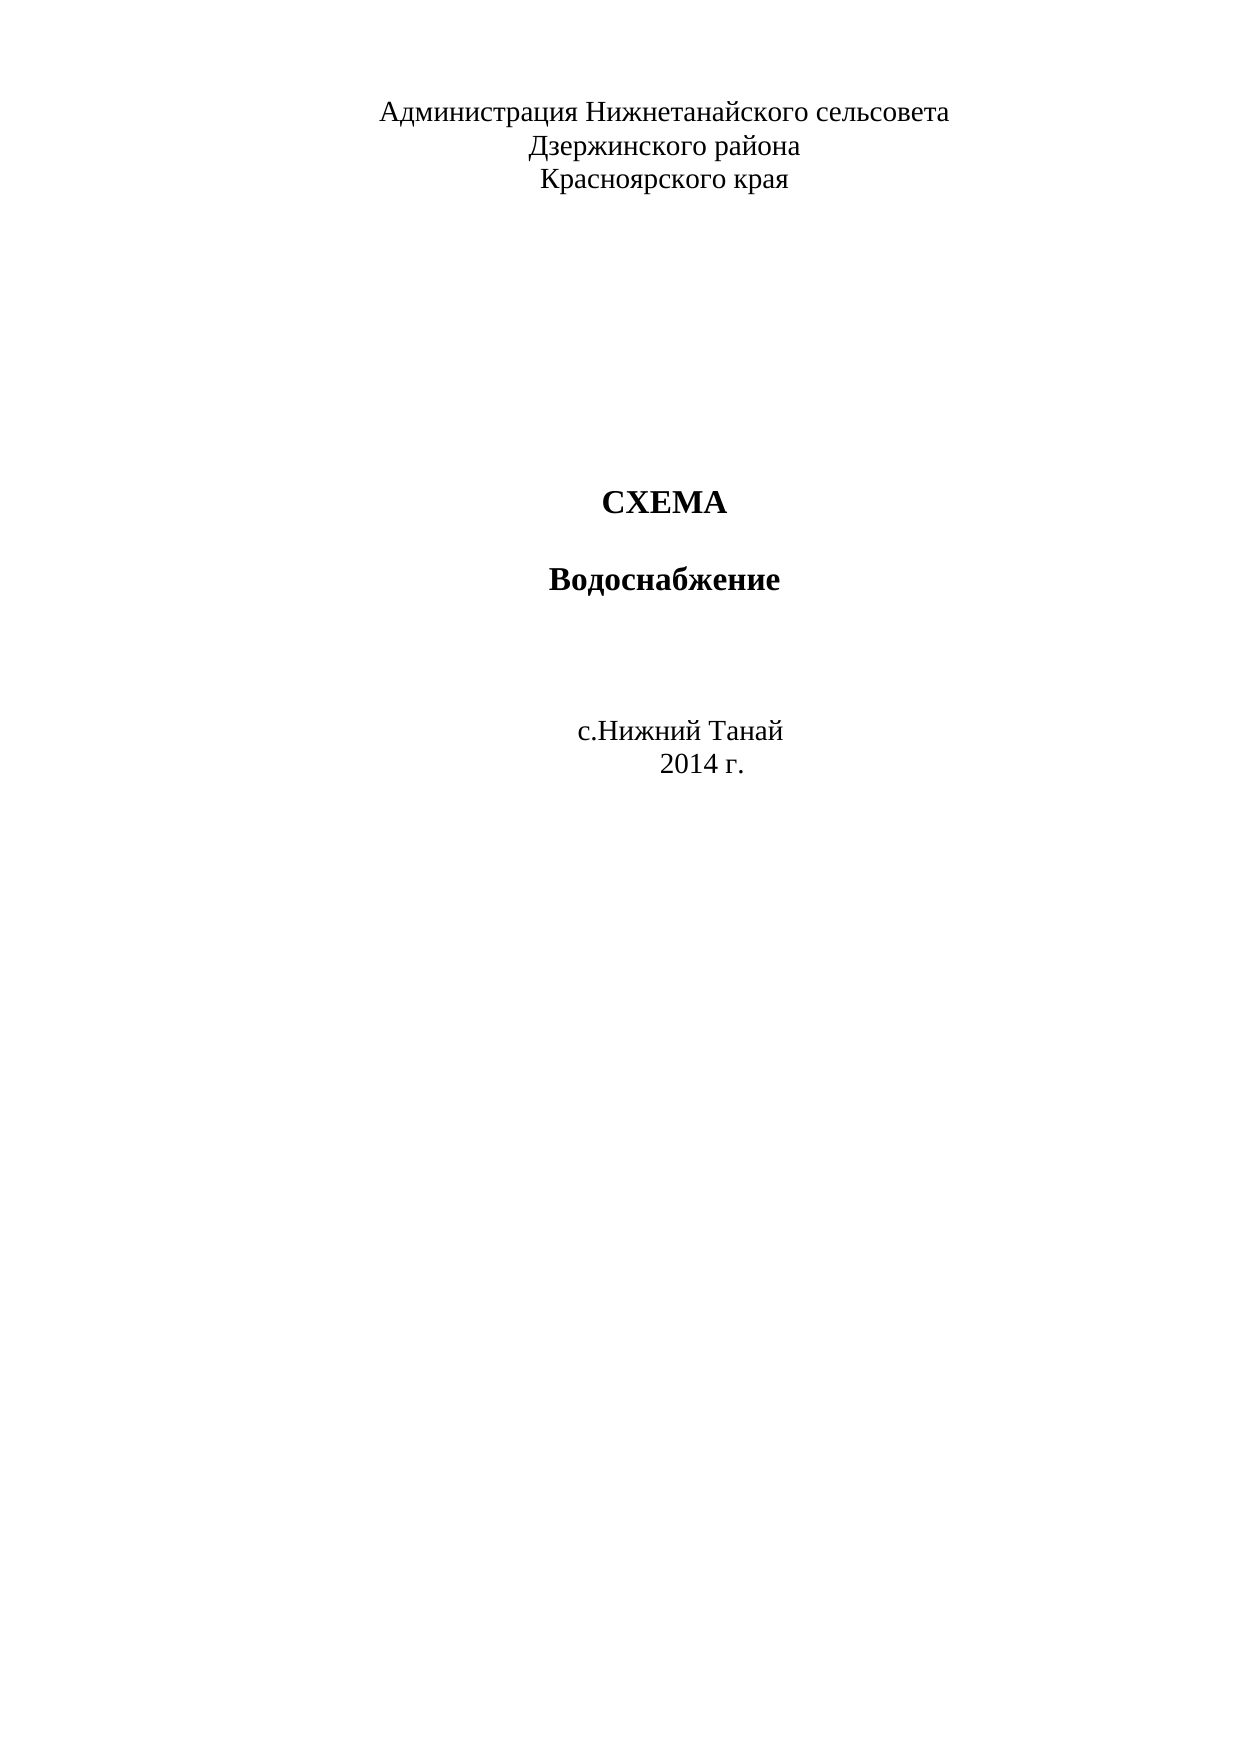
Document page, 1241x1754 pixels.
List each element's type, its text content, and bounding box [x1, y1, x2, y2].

text Администрация Нижнетанайского сельсовета [177, 94, 1152, 128]
text 2014 г. [177, 746, 1152, 780]
text Красноярского края [177, 162, 1152, 195]
text Дзержинского района [177, 128, 1152, 162]
title Водоснабжение [177, 559, 1152, 598]
title СХЕМА [177, 483, 1152, 521]
text с.Нижний Танай [177, 713, 1152, 746]
